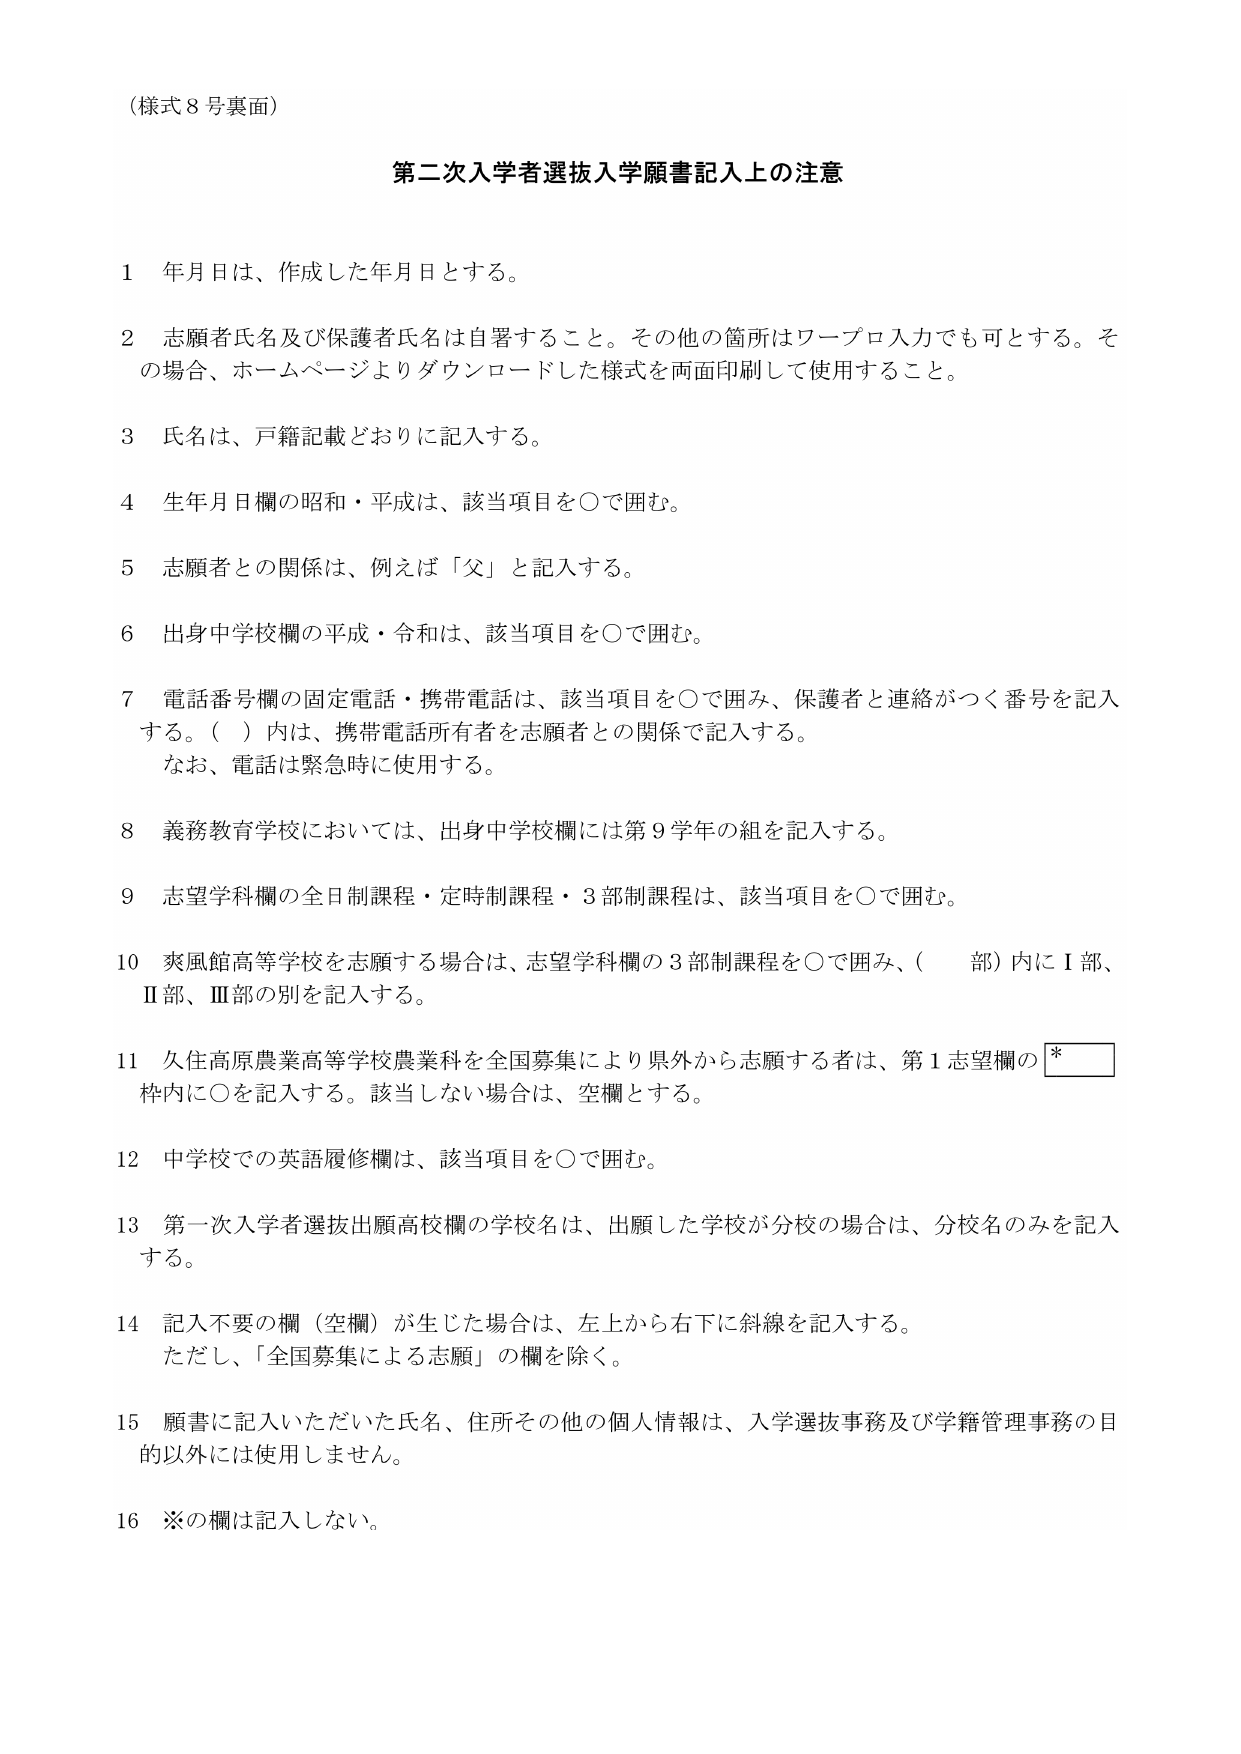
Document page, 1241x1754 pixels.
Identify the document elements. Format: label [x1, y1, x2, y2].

picture [113, 89, 1127, 1530]
